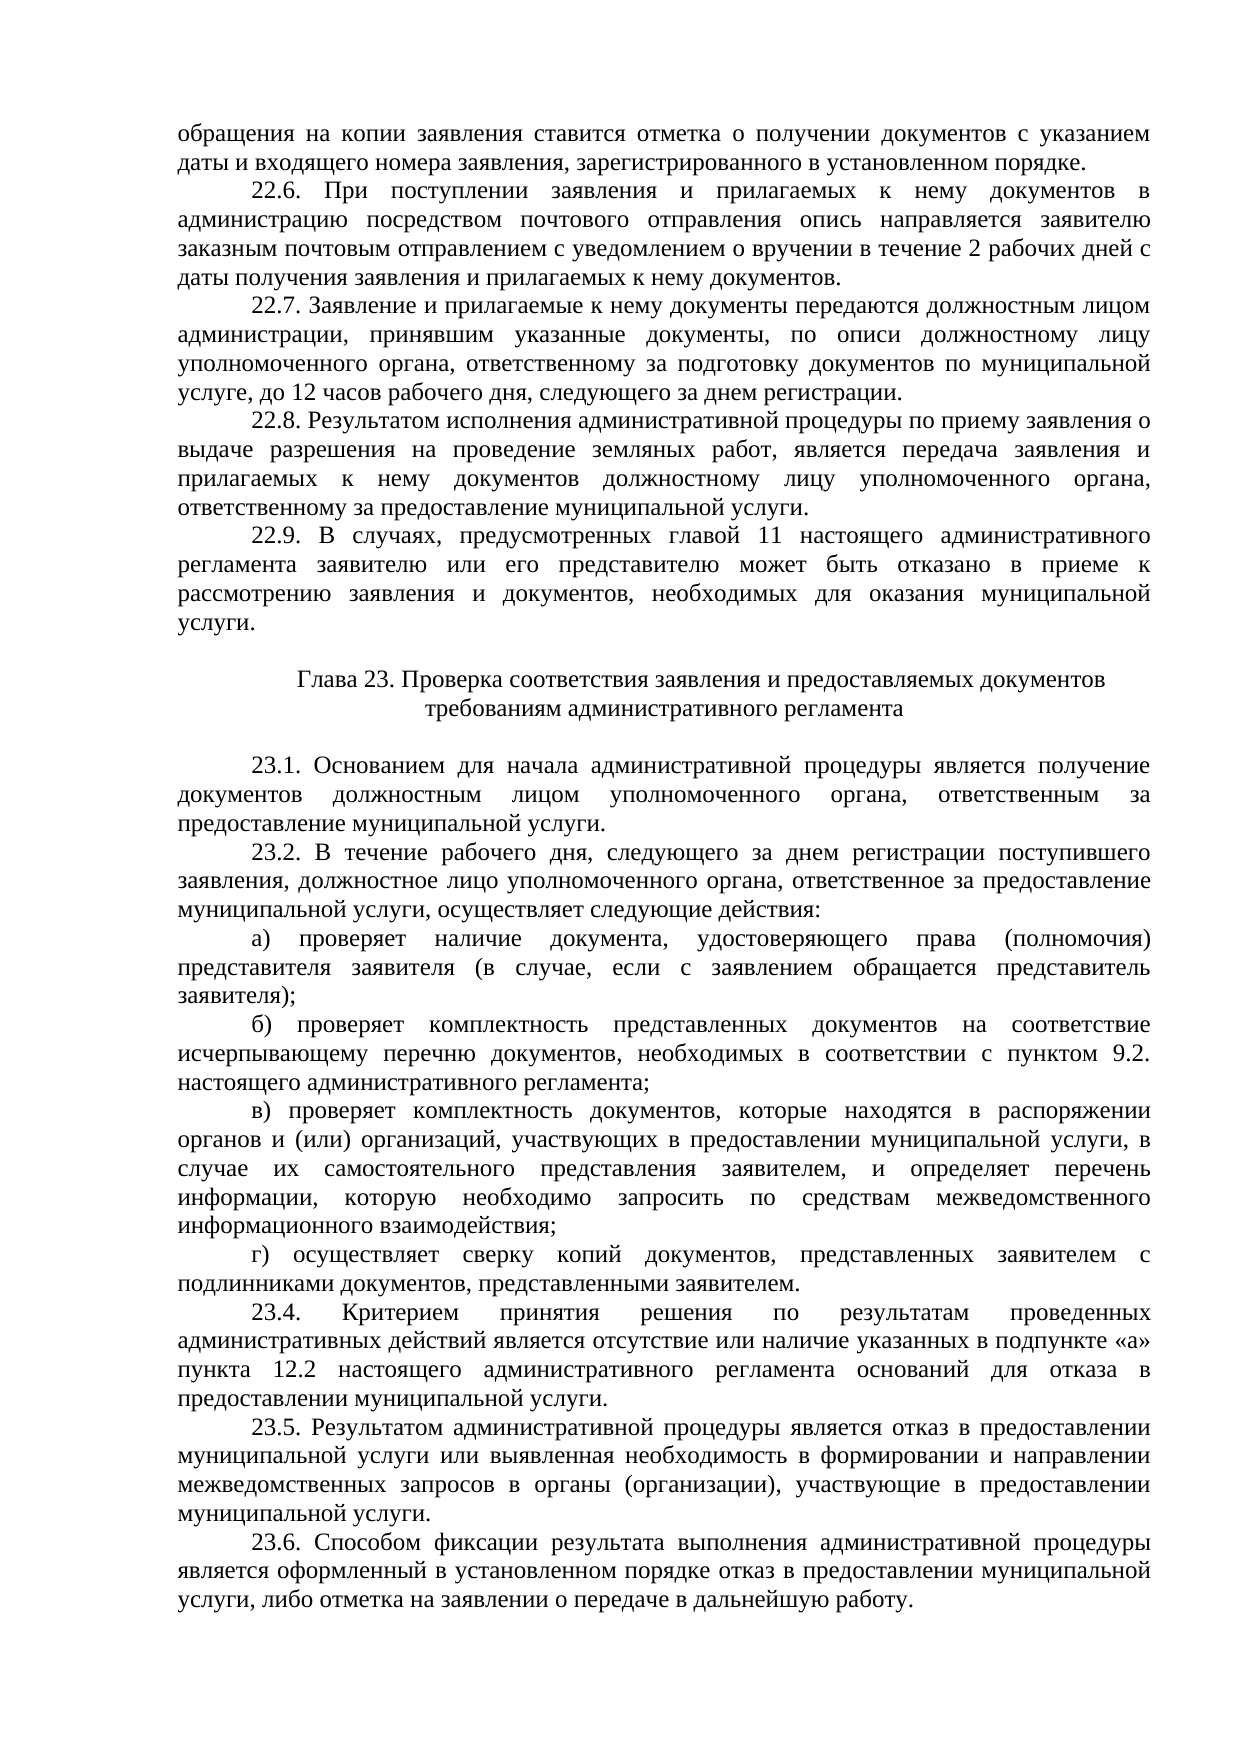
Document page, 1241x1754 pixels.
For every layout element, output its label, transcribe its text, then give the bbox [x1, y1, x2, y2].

list а) проверяет наличие документа, удостоверяющего права (полномочия) представителя заявителя (в случае, если с заявлением обращается представитель заявителя); [177, 923, 1152, 1009]
text в) проверяет комплектность документов, которые находятся в распоряжении органов и (или) организаций, участвующих в предоставлении муниципальной услуги, в случае их самостоятельного представления заявителем, и определяет перечень информации, которую необходимо запросить по средствам межведомственного информационного взаимодействия; [177, 1096, 1152, 1239]
text 23.2. В течение рабочего дня, следующего за днем регистрации поступившего заявления, должностное лицо уполномоченного органа, ответственное за предоставление муниципальной услуги, осуществляет следующие действия: [177, 837, 1152, 923]
text 22.8. Результатом исполнения административной процедуры по приему заявления о выдаче разрешения на проведение земляных работ, является передача заявления и прилагаемых к нему документов должностному лицу уполномоченного органа, ответственному за предоставление муниципальной услуги. [177, 406, 1152, 521]
text 22.6. При поступлении заявления и прилагаемых к нему документов в администрацию посредством почтового отправления опись направляется заявителю заказным почтовым отправлением с уведомлением о вручении в течение 2 рабочих дней с даты получения заявления и прилагаемых к нему документов. [177, 176, 1152, 291]
text Глава 23. Проверка соответствия заявления и предоставляемых документов требованиям административного регламента [177, 664, 1152, 722]
text 23.4. Критерием принятия решения по результатам проведенных административных действий является отсутствие или наличие указанных в подпункте «а» пункта 12.2 настоящего административного регламента оснований для отказа в предоставлении муниципальной услуги. [177, 1297, 1152, 1412]
text 23.5. Результатом административной процедуры является отказ в предоставлении муниципальной услуги или выявленная необходимость в формировании и направлении межведомственных запросов в органы (организации), участвующие в предоставлении муниципальной услуги. [177, 1412, 1152, 1527]
text 23.1. Основанием для начала административной процедуры является получение документов должностным лицом уполномоченного органа, ответственным за предоставление муниципальной услуги. [177, 751, 1152, 837]
text б) проверяет комплектность представленных документов на соответствие исчерпывающему перечню документов, необходимых в соответствии с пунктом 9.2. настоящего административного регламента; [177, 1009, 1152, 1096]
text 23.6. Способом фиксации результата выполнения административной процедуры является оформленный в установленном порядке отказ в предоставлении муниципальной услуги, либо отметка на заявлении о передаче в дальнейшую работу. [177, 1527, 1152, 1613]
text г) осуществляет сверку копий документов, представленных заявителем с подлинниками документов, представленными заявителем. [177, 1239, 1152, 1297]
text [177, 118, 1152, 176]
text 22.7. Заявление и прилагаемые к нему документы передаются должностным лицом администрации, принявшим указанные документы, по описи должностному лицу уполномоченного органа, ответственному за подготовку документов по муниципальной услуге, до 12 часов рабочего дня, следующего за днем регистрации. [177, 291, 1152, 406]
text 22.9. В случаях, предусмотренных главой 11 настоящего административного регламента заявителю или его представителю может быть отказано в приеме к рассмотрению заявления и документов, необходимых для оказания муниципальной услуги. [177, 521, 1152, 636]
